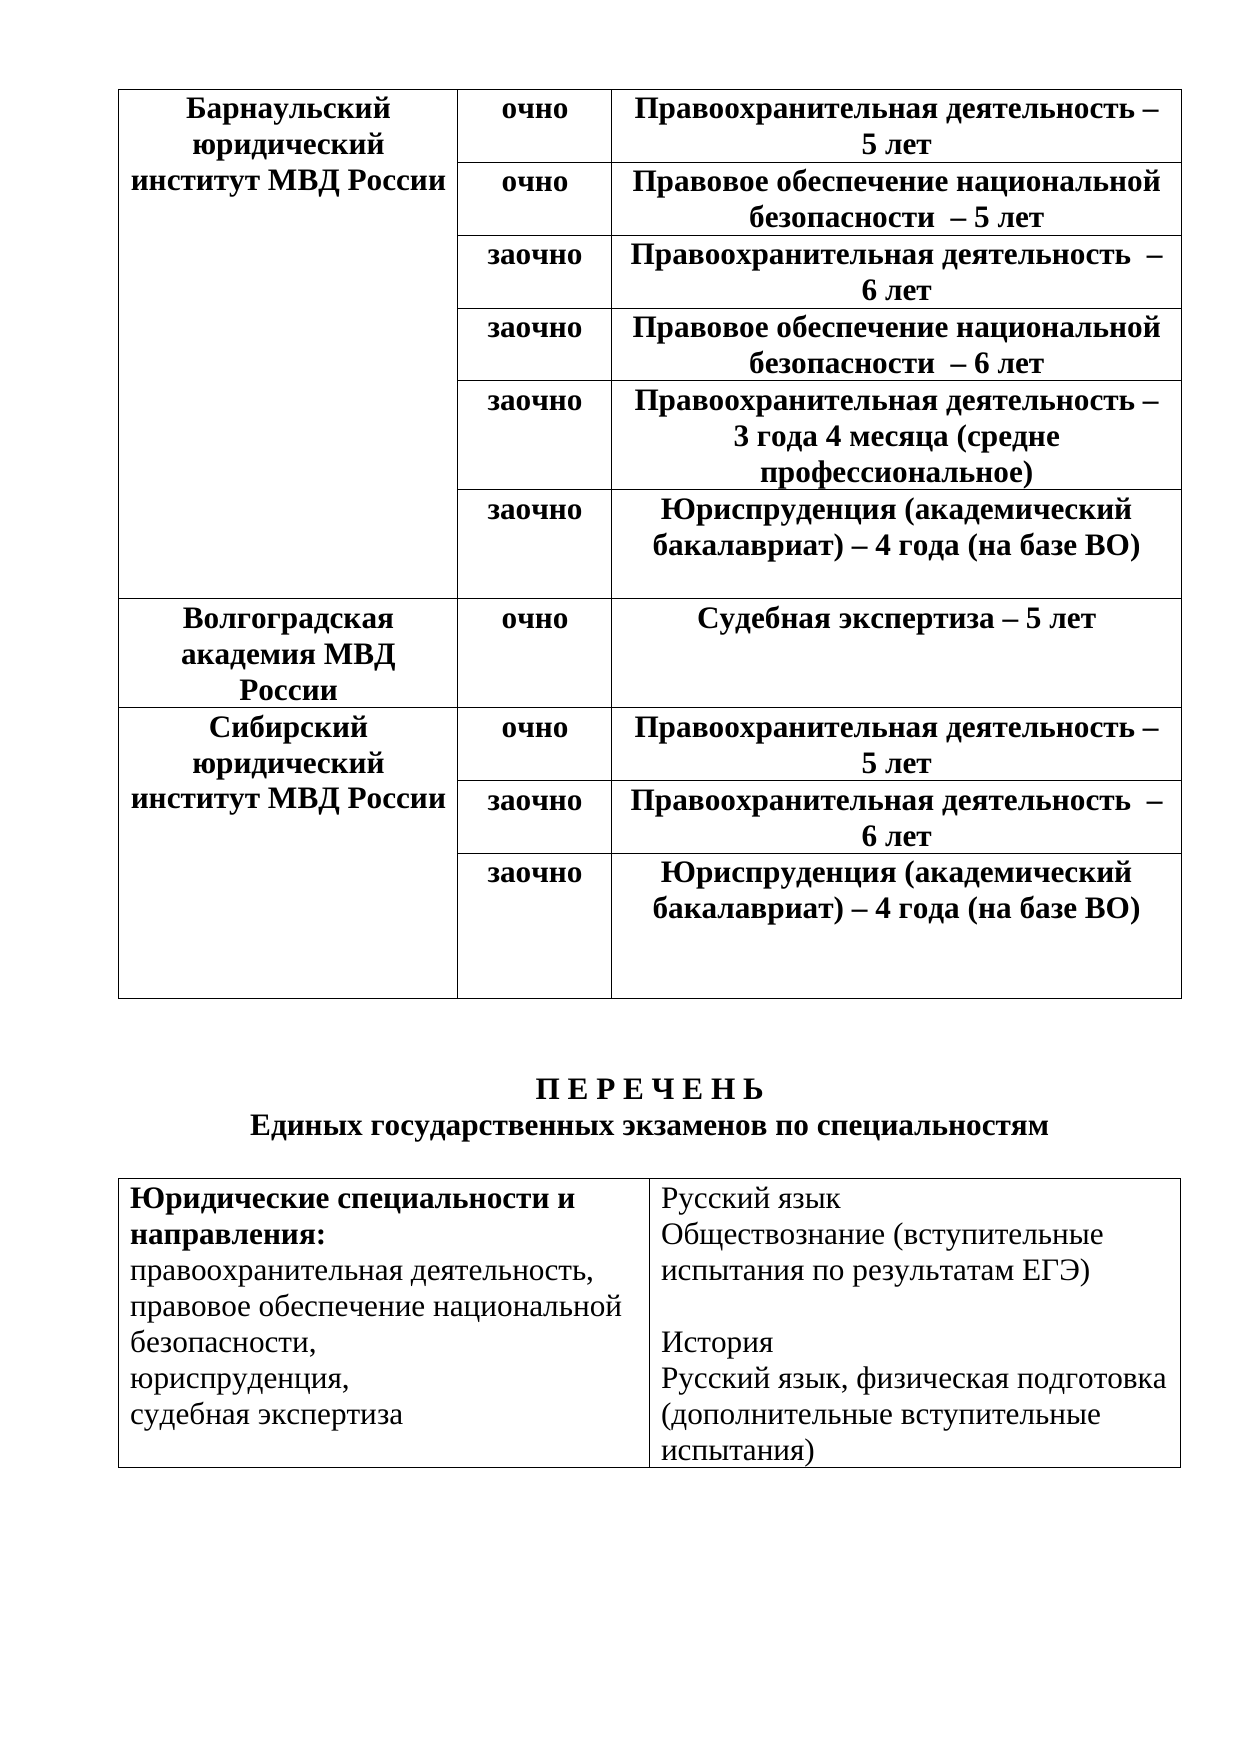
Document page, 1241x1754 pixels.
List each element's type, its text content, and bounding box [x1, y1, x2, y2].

table_cell Сибирский юридический институт МВД России [119, 708, 457, 997]
table_cell очно [458, 90, 611, 162]
table_cell Правоохранительная деятельность – 6 лет [612, 236, 1181, 307]
table_cell Волгоградская академия МВД России [119, 599, 457, 707]
text П Е Р Е Ч Е Н Ь [118, 1070, 1181, 1106]
table_cell очно [458, 163, 611, 234]
table_cell заочно [458, 854, 611, 997]
table_cell Судебная экспертиза – 5 лет [612, 599, 1181, 707]
table_cell заочно [458, 781, 611, 853]
table_cell заочно [458, 309, 611, 380]
table_cell заочно [458, 381, 611, 489]
text Единых государственных экзаменов по специальностям [118, 1106, 1181, 1142]
table_cell Правоохранительная деятельность – 6 лет [612, 781, 1181, 853]
table_cell заочно [458, 236, 611, 307]
table_cell заочно [458, 490, 611, 598]
table_cell Правоохранительная деятельность – 3 года 4 месяца (средне профессиональное) [612, 381, 1181, 489]
table_header Юридические специальности и направления: правоохранительная деятельность, правовое обеспечение национальной безопасности, юриспруденция, судебная экспертиза [119, 1179, 649, 1467]
table_cell очно [458, 708, 611, 780]
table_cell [612, 309, 1181, 380]
table_cell Правоохранительная деятельность – 5 лет [612, 708, 1181, 780]
table_cell очно [458, 599, 611, 707]
table_cell Правовое обеспечение национальной безопасности – 5 лет [612, 163, 1181, 234]
table_cell Правоохранительная деятельность – 5 лет [612, 90, 1181, 162]
table_cell Юриспруденция (академический бакалавриат) – 4 года (на базе ВО) [612, 854, 1181, 997]
table_cell Барнаульский юридический институт МВД России [119, 90, 457, 598]
table_header Русский язык Обществознание (вступительные испытания по результатам ЕГЭ) История Русский язык, физическая подготовка (дополнительные вступительные испытания) [650, 1179, 1180, 1467]
table_cell Юриспруденция (академический бакалавриат) – 4 года (на базе ВО) [612, 490, 1181, 598]
